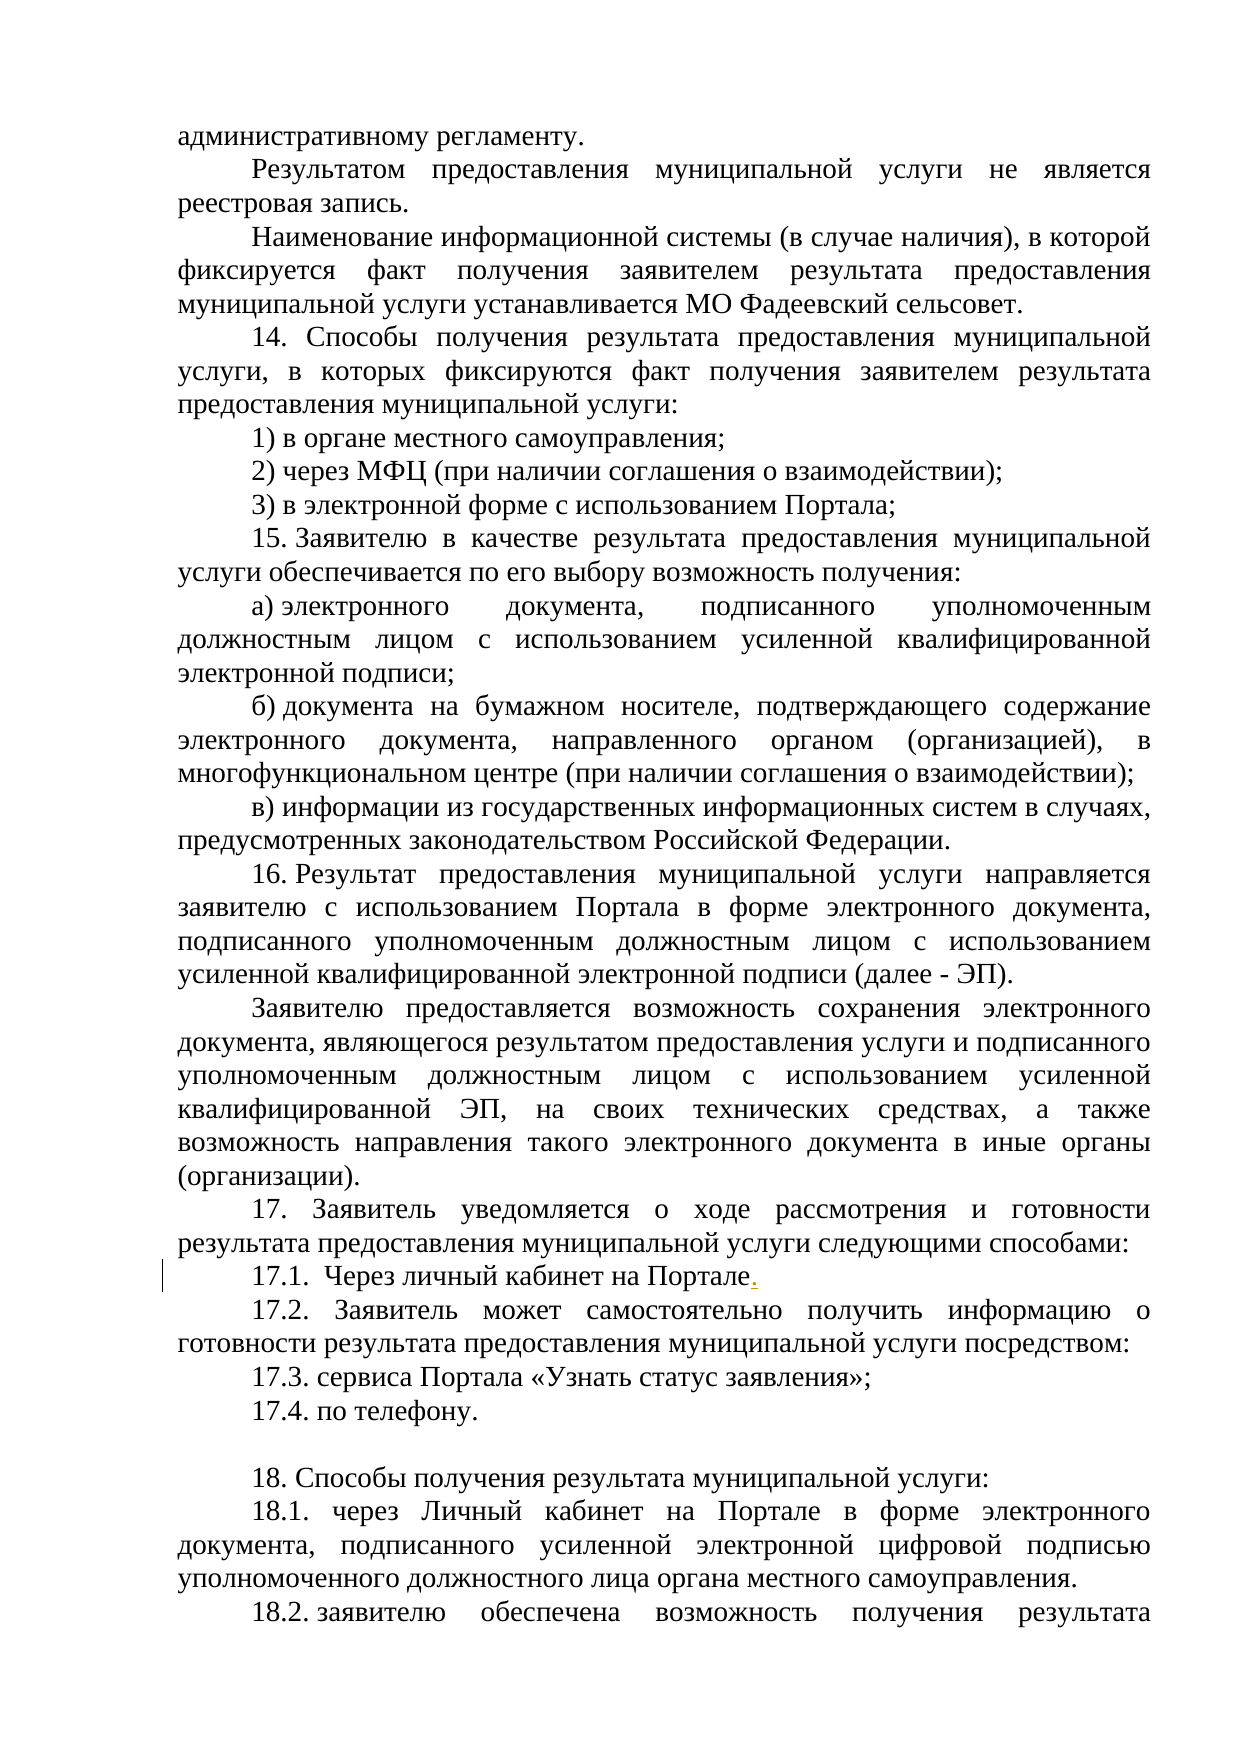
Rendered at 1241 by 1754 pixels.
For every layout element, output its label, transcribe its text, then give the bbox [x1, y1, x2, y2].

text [177, 1594, 1152, 1627]
text 3) в электронной форме с использованием Портала; [177, 487, 1152, 521]
text 18. Способы получения результата муниципальной услуги: [177, 1460, 1152, 1493]
text 17. Заявитель уведомляется о ходе рассмотрения и готовности результата предоставления муниципальной услуги следующими способами: [177, 1191, 1152, 1258]
text б) документа на бумажном носителе, подтверждающего содержание электронного документа, направленного органом (организацией), в многофункциональном центре (при наличии соглашения о взаимодействии); [177, 688, 1152, 789]
text 2) через МФЦ (при наличии соглашения о взаимодействии); [177, 453, 1152, 487]
text Наименование информационной системы (в случае наличия), в которой фиксируется факт получения заявителем результата предоставления муниципальной услуги устанавливается МО Фадеевский сельсовет. [177, 219, 1152, 319]
text 14. Способы получения результата предоставления муниципальной услуги, в которых фиксируются факт получения заявителем результата предоставления муниципальной услуги: [177, 319, 1152, 420]
text 18.1. через Личный кабинет на Портале в форме электронного документа, подписанного усиленной электронной цифровой подписью уполномоченного должностного лица органа местного самоуправления. [177, 1493, 1152, 1594]
text 1) в органе местного самоуправления; [177, 420, 1152, 453]
text а) электронного документа, подписанного уполномоченным должностным лицом с использованием усиленной квалифицированной электронной подписи; [177, 588, 1152, 688]
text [177, 118, 1152, 152]
text Результатом предоставления муниципальной услуги не является реестровая запись. [177, 152, 1152, 219]
text 15. Заявителю в качестве результата предоставления муниципальной услуги обеспечивается по его выбору возможность получения: [177, 521, 1152, 588]
text 17.4. по телефону. [177, 1393, 1152, 1426]
text 16. Результат предоставления муниципальной услуги направляется заявителю с использованием Портала в форме электронного документа, подписанного уполномоченным должностным лицом с использованием усиленной квалифицированной электронной подписи (далее - ЭП). [177, 856, 1152, 990]
text Заявителю предоставляется возможность сохранения электронного документа, являющегося результатом предоставления услуги и подписанного уполномоченным должностным лицом с использованием усиленной квалифицированной ЭП, на своих технических средствах, а также возможность направления такого электронного документа в иные органы (организации). [177, 990, 1152, 1191]
text 17.1. Через личный кабинет на Портале [177, 1258, 1152, 1292]
text в) информации из государственных информационных систем в случаях, предусмотренных законодательством Российской Федерации. [177, 789, 1152, 856]
text 17.2. Заявитель может самостоятельно получить информацию о готовности результата предоставления муниципальной услуги посредством: [177, 1292, 1152, 1359]
text 17.3. сервиса Портала «Узнать статус заявления»; [177, 1359, 1152, 1393]
